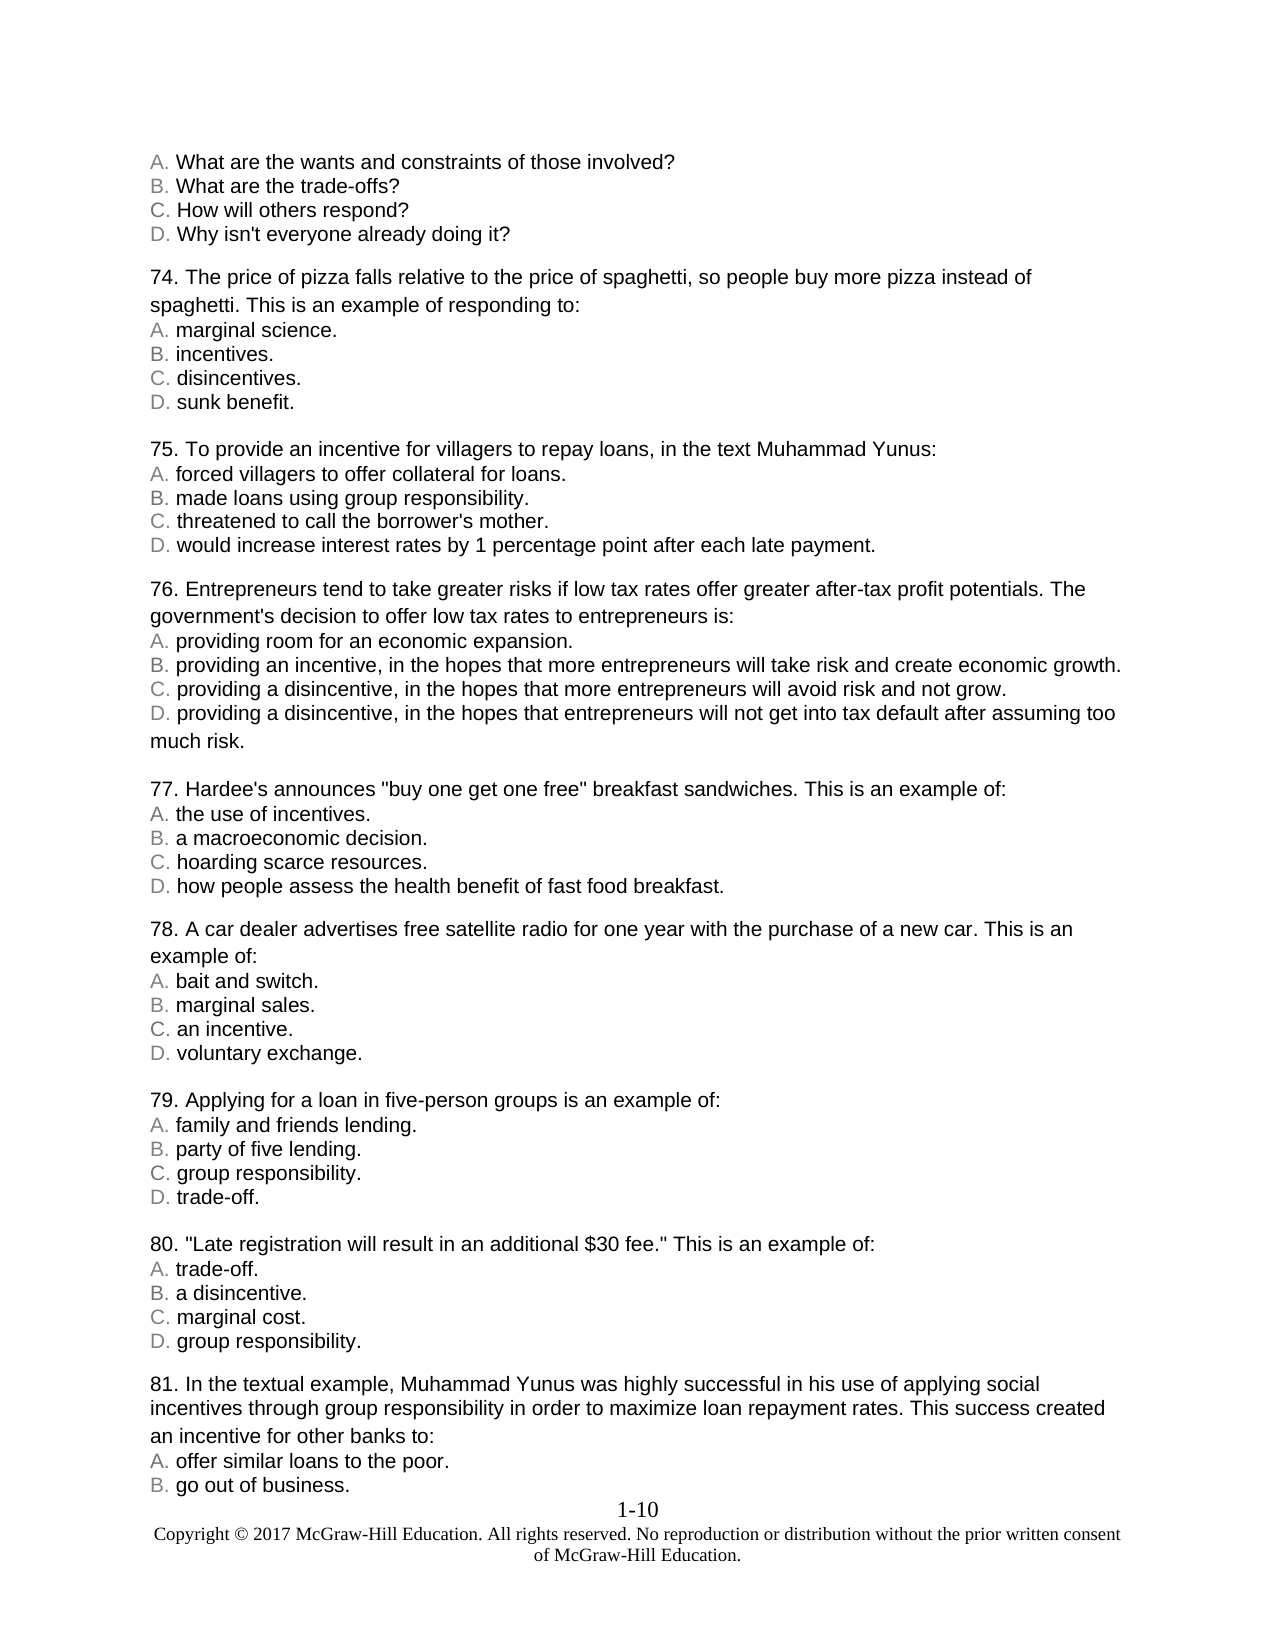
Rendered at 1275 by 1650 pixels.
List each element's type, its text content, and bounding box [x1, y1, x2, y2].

text D. Why isn't everyone already doing it? [150, 222, 1125, 246]
text A. What are the wants and constraints of those involved? [150, 150, 1125, 174]
text B. go out of business. [150, 1472, 1125, 1496]
text D. group responsibility. [150, 1329, 1125, 1353]
text C. hoarding scarce resources. [150, 849, 1125, 873]
text B. party of five lending. [150, 1137, 1125, 1161]
text B. incentives. [150, 342, 1125, 366]
text 80. "Late registration will result in an additional $30 fee." This is an example of: [150, 1228, 1125, 1257]
text A. offer similar loans to the poor. [150, 1448, 1125, 1472]
text 79. Applying for a loan in five-person groups is an example of: [150, 1084, 1125, 1113]
text D. would increase interest rates by 1 percentage point after each late payment. [150, 533, 1125, 557]
text C. an incentive. [150, 1017, 1125, 1041]
text A. family and friends lending. [150, 1113, 1125, 1137]
text B. providing an incentive, in the hopes that more entrepreneurs will take risk and create economic growth. [150, 653, 1125, 677]
text C. group responsibility. [150, 1161, 1125, 1185]
text C. disincentives. [150, 366, 1125, 389]
text A. marginal science. [150, 318, 1125, 342]
text C. threatened to call the borrower's mother. [150, 509, 1125, 533]
text D. voluntary exchange. [150, 1041, 1125, 1065]
text A. trade-off. [150, 1257, 1125, 1281]
text D. providing a disincentive, in the hopes that entrepreneurs will not get into tax default after assuming too much risk. [150, 701, 1125, 754]
text B. a disincentive. [150, 1281, 1125, 1305]
text C. How will others respond? [150, 198, 1125, 222]
text 75. To provide an incentive for villagers to repay loans, in the text Muhammad Yunus: [150, 433, 1125, 461]
text B. marginal sales. [150, 993, 1125, 1017]
text C. providing a disincentive, in the hopes that more entrepreneurs will avoid risk and not grow. [150, 677, 1125, 701]
text D. trade-off. [150, 1185, 1125, 1209]
text A. forced villagers to offer collateral for loans. [150, 461, 1125, 485]
text C. marginal cost. [150, 1305, 1125, 1329]
text B. made loans using group responsibility. [150, 485, 1125, 509]
text 74. The price of pizza falls relative to the price of spaghetti, so people buy more pizza instead of spaghetti. This is an example of responding to: [150, 265, 1125, 318]
text 77. Hardee's announces "buy one get one free" breakfast sandwiches. This is an example of: [150, 773, 1125, 802]
text A. bait and switch. [150, 969, 1125, 993]
text 81. In the textual example, Muhammad Yunus was highly successful in his use of applying social incentives through group responsibility in order to maximize loan repayment rates. This success created an incentive for other banks to: [150, 1372, 1125, 1448]
text B. What are the trade-offs? [150, 174, 1125, 198]
text 78. A car dealer advertises free satellite radio for one year with the purchase of a new car. This is an example of: [150, 917, 1125, 969]
text A. providing room for an economic expansion. [150, 629, 1125, 653]
text 76. Entrepreneurs tend to take greater risks if low tax rates offer greater after-tax profit potentials. The government's decision to offer low tax rates to entrepreneurs is: [150, 576, 1125, 629]
text A. the use of incentives. [150, 802, 1125, 826]
text D. how people assess the health benefit of fast food breakfast. [150, 873, 1125, 897]
text B. a macroeconomic decision. [150, 826, 1125, 849]
text D. sunk benefit. [150, 389, 1125, 413]
